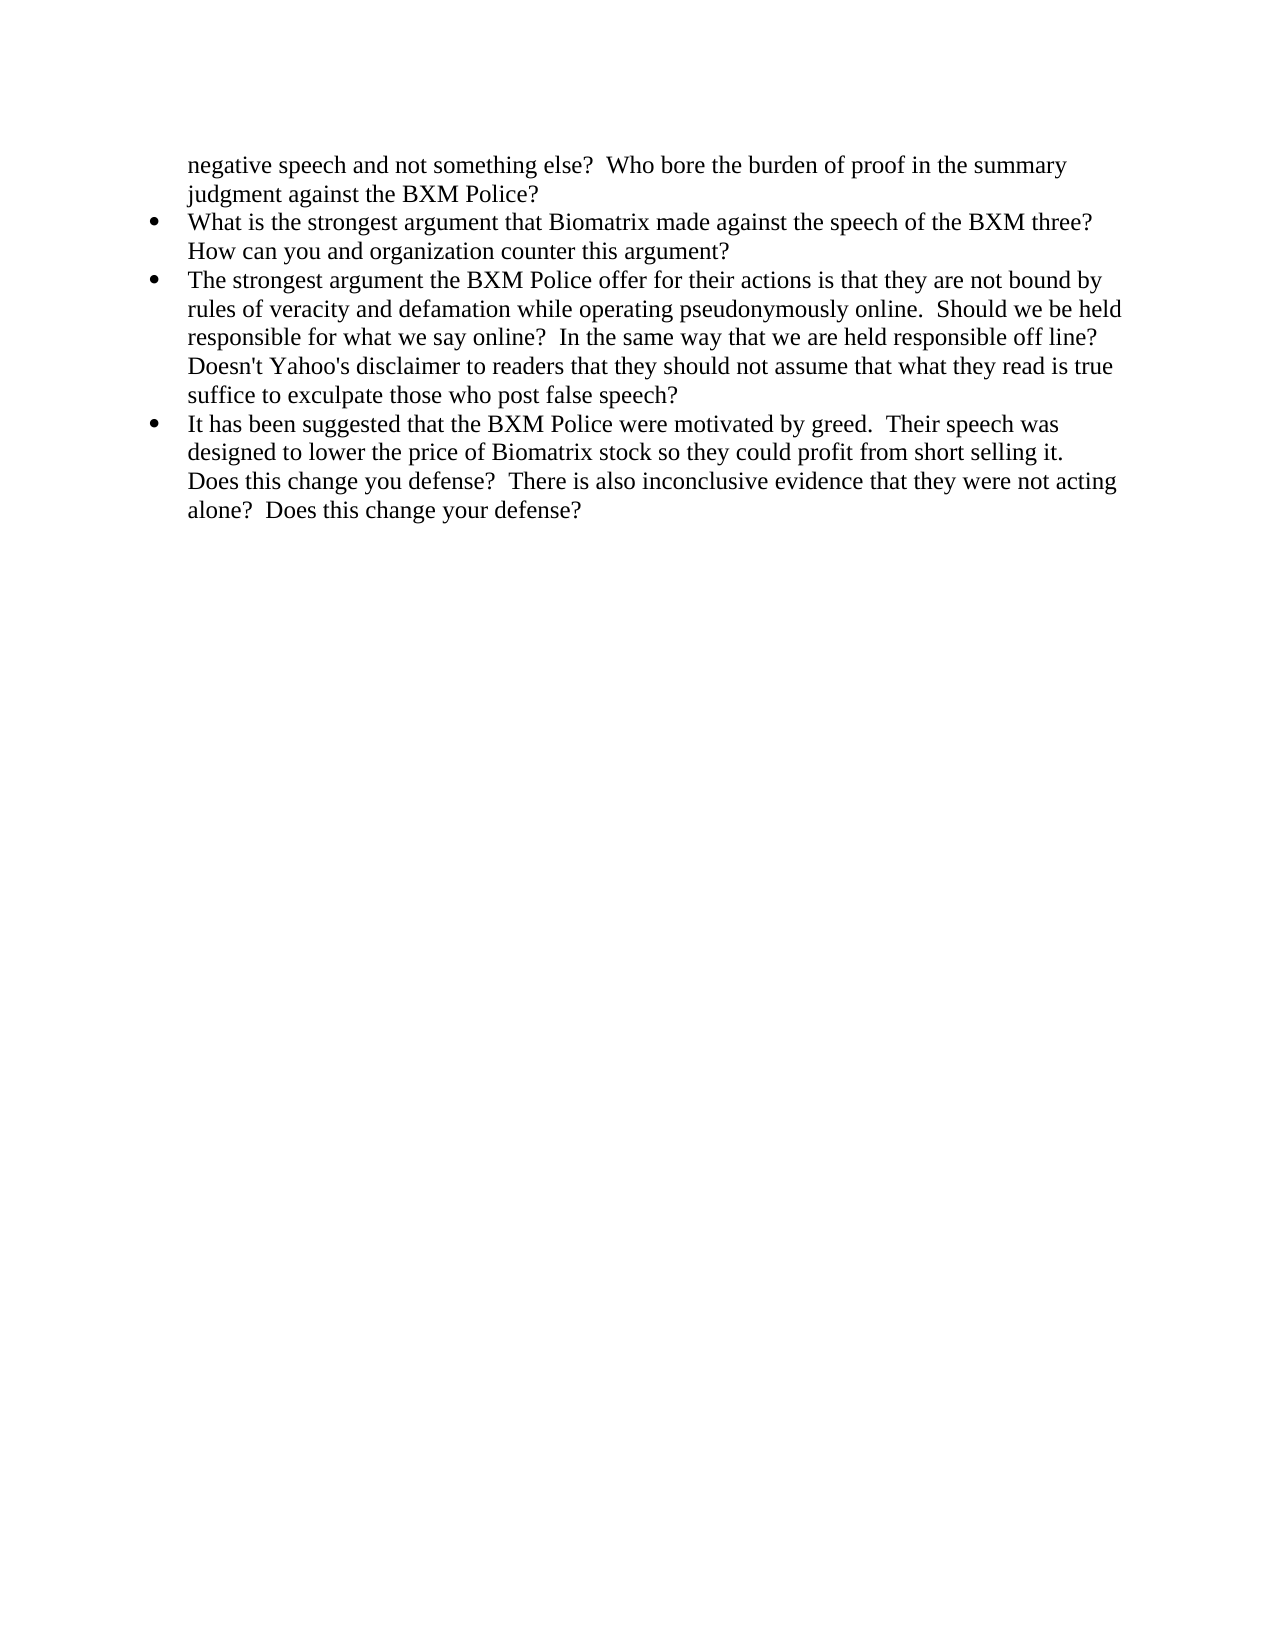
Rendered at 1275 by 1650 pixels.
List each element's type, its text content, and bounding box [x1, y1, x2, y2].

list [150, 150, 1125, 207]
list It has been suggested that the BXM Police were motivated by greed. Their speech was designed to lower the price of Biomatrix stock so they could profit from short selling it. Does this change you defense? There is also inconclusive evidence that they were not acting alone? Does this change your defense? [150, 409, 1125, 524]
list The strongest argument the BXM Police offer for their actions is that they are not bound by rules of veracity and defamation while operating pseudonymously online. Should we be held responsible for what we say online? In the same way that we are held responsible off line? Doesn't Yahoo's disclaimer to readers that they should not assume that what they read is true suffice to exculpate those who post false speech? [150, 265, 1125, 409]
list What is the strongest argument that Biomatrix made against the speech of the BXM three? How can you and organization counter this argument? [150, 207, 1125, 265]
